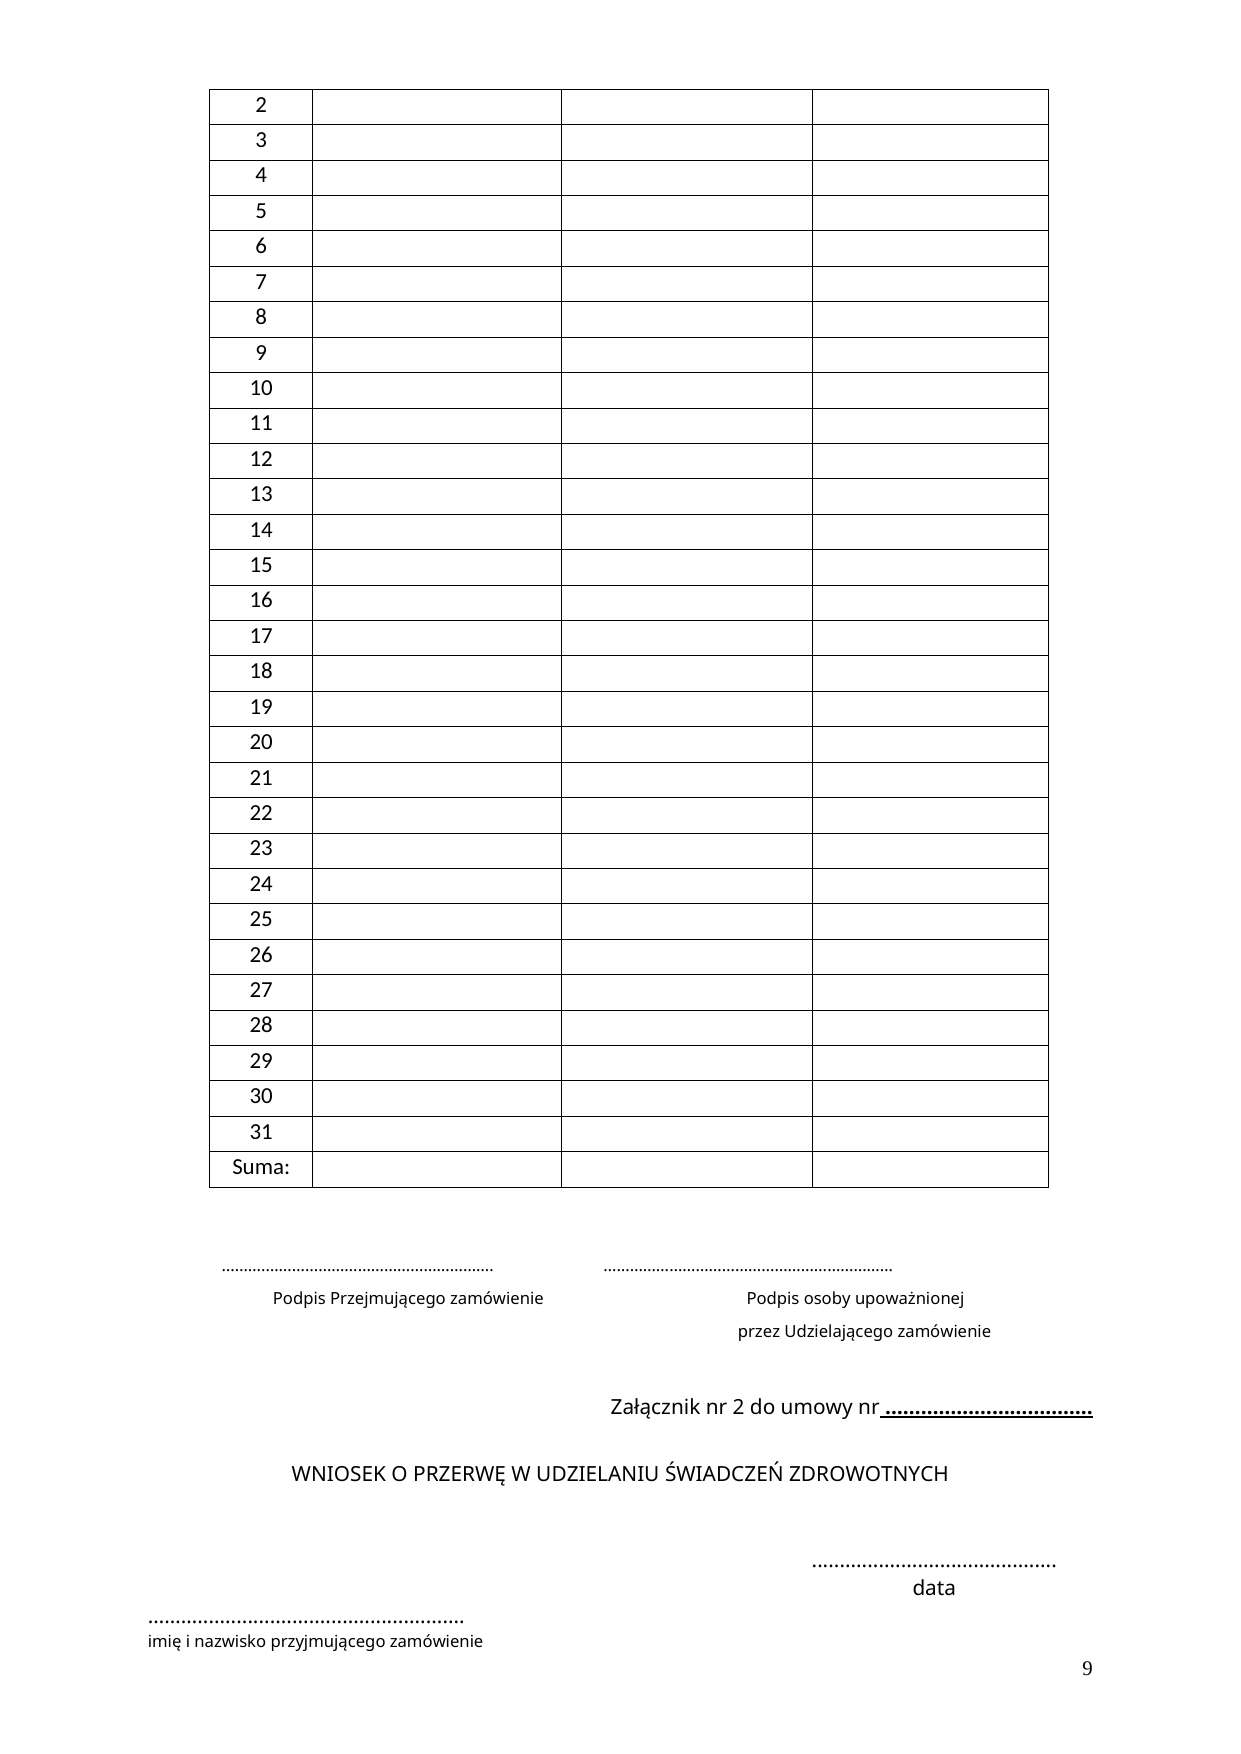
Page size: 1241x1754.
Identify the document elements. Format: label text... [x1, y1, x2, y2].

table_cell [313, 302, 561, 337]
table_cell 14 [210, 515, 312, 549]
text przez Udzielającego zamówienie [664, 1320, 1093, 1343]
table_cell [562, 479, 812, 514]
table_cell [813, 904, 1048, 939]
table_cell [562, 904, 812, 939]
table_cell [813, 656, 1048, 691]
table_cell [313, 586, 561, 620]
table_cell [562, 1011, 812, 1045]
table_cell [313, 621, 561, 655]
table_cell [813, 373, 1048, 407]
table_cell [813, 338, 1048, 372]
table_cell 24 [210, 869, 312, 903]
table_cell [562, 125, 812, 159]
table_cell [313, 763, 561, 797]
table_cell [313, 231, 561, 266]
table_cell 19 [210, 692, 312, 726]
table_cell [813, 834, 1048, 868]
table_cell 26 [210, 940, 312, 974]
table_cell [313, 1046, 561, 1080]
table_cell [562, 409, 812, 443]
text ………................................................ [148, 1602, 1093, 1630]
table_cell Suma: [210, 1152, 312, 1187]
table_cell 9 [210, 338, 312, 372]
table_cell [562, 869, 812, 903]
text Załącznik nr 2 do umowy nr …………………………….. [148, 1392, 1093, 1421]
table_cell 17 [210, 621, 312, 655]
table_cell 12 [210, 444, 312, 478]
table_cell 3 [210, 125, 312, 159]
table_cell 22 [210, 798, 312, 832]
table_cell 28 [210, 1011, 312, 1045]
table_cell [313, 1152, 561, 1187]
table_cell [813, 798, 1048, 832]
table_cell [813, 90, 1048, 124]
table_cell [562, 1081, 812, 1116]
table_cell [313, 515, 561, 549]
table_cell [562, 161, 812, 195]
text ……….……………………………………………. ………………………………………………………… [148, 1254, 1093, 1277]
table_cell [813, 1152, 1048, 1187]
text Podpis Przejmującego zamówienie Podpis osoby upoważnionej [273, 1287, 1093, 1310]
table_cell [313, 550, 561, 584]
table_cell [313, 727, 561, 762]
table_cell [562, 975, 812, 1009]
table_cell [562, 1152, 812, 1187]
text imię i nazwisko przyjmującego zamówienie [148, 1630, 1093, 1653]
table_cell 27 [210, 975, 312, 1009]
table_cell [562, 550, 812, 584]
table_cell [313, 90, 561, 124]
table_cell [313, 834, 561, 868]
table_cell [562, 1046, 812, 1080]
table_cell [813, 1011, 1048, 1045]
table_cell 15 [210, 550, 312, 584]
table_cell [813, 196, 1048, 230]
table_cell [313, 798, 561, 832]
table_cell 5 [210, 196, 312, 230]
table_cell [813, 550, 1048, 584]
table_cell [813, 1117, 1048, 1151]
table_cell [313, 869, 561, 903]
table_cell 18 [210, 656, 312, 691]
table_cell 2 [210, 90, 312, 124]
table_cell [813, 444, 1048, 478]
table_cell [813, 409, 1048, 443]
table_cell 7 [210, 267, 312, 301]
table_cell [313, 196, 561, 230]
table_cell [813, 1081, 1048, 1116]
table_cell 31 [210, 1117, 312, 1151]
table_cell 23 [210, 834, 312, 868]
table_cell [313, 479, 561, 514]
table_cell [813, 586, 1048, 620]
table_cell [313, 940, 561, 974]
table_cell [562, 834, 812, 868]
table_cell [562, 196, 812, 230]
table_cell [813, 1046, 1048, 1080]
table_cell [562, 586, 812, 620]
table_cell [562, 231, 812, 266]
table_cell [313, 692, 561, 726]
table_cell [813, 479, 1048, 514]
table_cell [313, 1011, 561, 1045]
table_cell [813, 621, 1048, 655]
table_cell 10 [210, 373, 312, 407]
table_cell [313, 161, 561, 195]
table_cell [562, 798, 812, 832]
table_cell [562, 940, 812, 974]
table_cell 16 [210, 586, 312, 620]
table_cell [562, 373, 812, 407]
table_cell [562, 515, 812, 549]
table_cell [562, 90, 812, 124]
table_cell [562, 621, 812, 655]
table_cell 30 [210, 1081, 312, 1116]
table_cell [313, 373, 561, 407]
table_cell [813, 515, 1048, 549]
table_cell [813, 267, 1048, 301]
table_cell [562, 338, 812, 372]
table_cell 6 [210, 231, 312, 266]
table_cell [562, 302, 812, 337]
table_cell [813, 763, 1048, 797]
table_cell [813, 869, 1048, 903]
table_cell [313, 656, 561, 691]
table_cell 25 [210, 904, 312, 939]
table_cell 11 [210, 409, 312, 443]
text WNIOSEK O PRZERWĘ W UDZIELANIU ŚWIADCZEŃ ZDROWOTNYCH [148, 1459, 1093, 1488]
table_cell [562, 763, 812, 797]
table_cell [813, 161, 1048, 195]
table_cell 8 [210, 302, 312, 337]
table_cell 4 [210, 161, 312, 195]
table_cell [562, 656, 812, 691]
text data [148, 1573, 1093, 1602]
table_cell [313, 975, 561, 1009]
table_cell [562, 267, 812, 301]
table_cell [813, 975, 1048, 1009]
table_cell 20 [210, 727, 312, 762]
table_cell [313, 444, 561, 478]
table_cell [813, 940, 1048, 974]
table_cell [562, 444, 812, 478]
table_cell 13 [210, 479, 312, 514]
table_cell [813, 302, 1048, 337]
table_cell [562, 727, 812, 762]
table_cell [313, 1081, 561, 1116]
table_cell [562, 1117, 812, 1151]
table_cell [562, 692, 812, 726]
table_cell 29 [210, 1046, 312, 1080]
table_cell [813, 125, 1048, 159]
table_cell [313, 338, 561, 372]
table_cell [313, 267, 561, 301]
table_cell [813, 231, 1048, 266]
table_cell [813, 727, 1048, 762]
table_cell [313, 125, 561, 159]
text ............................................ [738, 1545, 1093, 1573]
table_cell [313, 1117, 561, 1151]
table_cell [313, 904, 561, 939]
table_cell [313, 409, 561, 443]
table_cell 21 [210, 763, 312, 797]
table_cell [813, 692, 1048, 726]
